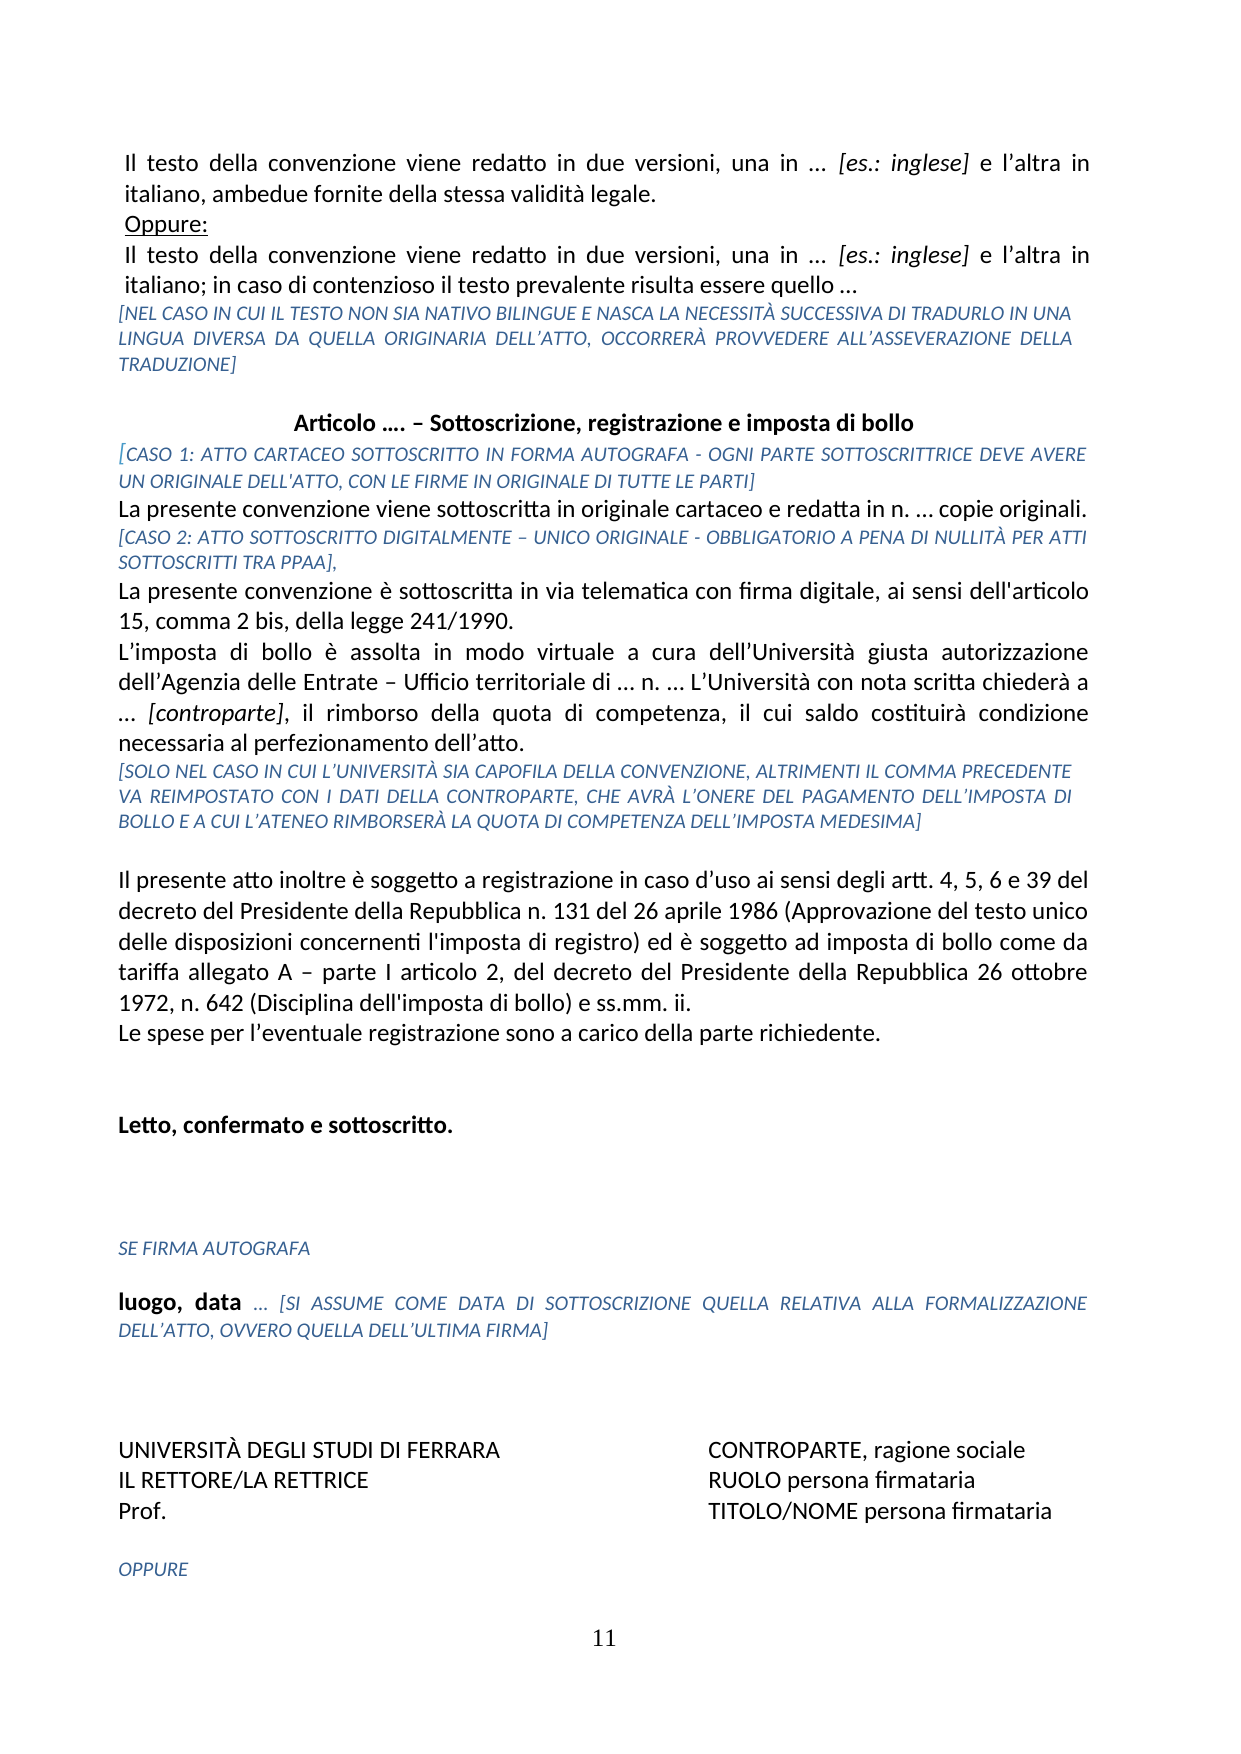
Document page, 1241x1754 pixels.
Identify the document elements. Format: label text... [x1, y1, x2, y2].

text L’imposta di bollo è assolta in modo virtuale a cura dell’Università giusta autorizzazione dell’Agenzia delle Entrate – Ufficio territoriale di … n. … L’Università con nota scritta chiederà a … [controparte], il rimborso della quota di competenza, il cui saldo costituirà condizione necessaria al perfezionamento dell’atto. [118, 636, 1090, 758]
text [CASO 1: ATTO CARTACEO SOTTOSCRITTO IN FORMA AUTOGRAFA - OGNI PARTE SOTTOSCRITTRICE DEVE AVERE UN ORIGINALE DELL'ATTO, CON LE FIRME IN ORIGINALE DI TUTTE LE PARTI] [118, 437, 1090, 493]
text IL RETTORE/LA RETTRICE RUOLO persona firmataria [118, 1464, 1090, 1495]
text SE FIRMA AUTOGRAFA [118, 1235, 1090, 1261]
text OPPURE [118, 1556, 1090, 1581]
text La presente convenzione viene sottoscritta in originale cartaceo e redatta in n. … copie originali. [118, 493, 1090, 524]
text Il testo della convenzione viene redatto in due versioni, una in … [es.: inglese] e l’altra in italiano; in caso di contenzioso il testo prevalente risulta essere quello … [124, 239, 1090, 300]
text La presente convenzione è sottoscritta in via telematica con firma digitale, ai sensi dell'articolo 15, comma 2 bis, della legge 241/1990. [118, 575, 1090, 636]
text [NEL CASO IN CUI IL TESTO NON SIA NATIVO BILINGUE E NASCA LA NECESSITÀ SUCCESSIVA DI TRADURLO IN UNA LINGUA DIVERSA DA QUELLA ORIGINARIA DELL’ATTO, OCCORRERÀ PROVVEDERE ALL’ASSEVERAZIONE DELLA TRADUZIONE] [118, 300, 1075, 376]
text Le spese per l’eventuale registrazione sono a carico della parte richiedente. [118, 1017, 1090, 1048]
text luogo, data … [SI ASSUME COME DATA DI SOTTOSCRIZIONE QUELLA RELATIVA ALLA FORMALIZZAZIONE DELL’ATTO, OVVERO QUELLA DELL’ULTIMA FIRMA] [118, 1286, 1090, 1342]
text Il presente atto inoltre è soggetto a registrazione in caso d’uso ai sensi degli artt. 4, 5, 6 e 39 del decreto del Presidente della Repubblica n. 131 del 26 aprile 1986 (Approvazione del testo unico delle disposizioni concernenti l'imposta di registro) ed è soggetto ad imposta di bollo come da tariffa allegato A – parte I articolo 2, del decreto del Presidente della Repubblica 26 ottobre 1972, n. 642 (Disciplina dell'imposta di bollo) e ss.mm. ii. [118, 865, 1090, 1017]
text Oppure: [124, 209, 1090, 239]
text Prof. TITOLO/NOME persona firmataria [118, 1495, 1090, 1525]
text UNIVERSITÀ DEGLI STUDI DI FERRARA CONTROPARTE, ragione sociale [118, 1434, 1090, 1464]
text Letto, confermato e sottoscritto. [118, 1109, 1090, 1139]
text Il testo della convenzione viene redatto in due versioni, una in … [es.: inglese] e l’altra in italiano, ambedue fornite della stessa validità legale. [124, 148, 1090, 209]
text [CASO 2: ATTO SOTTOSCRITTO DIGITALMENTE – UNICO ORIGINALE - OBBLIGATORIO A PENA DI NULLITÀ PER ATTI SOTTOSCRITTI TRA PPAA], [118, 524, 1090, 575]
text [SOLO NEL CASO IN CUI L’UNIVERSITÀ SIA CAPOFILA DELLA CONVENZIONE, ALTRIMENTI IL COMMA PRECEDENTE VA REIMPOSTATO CON I DATI DELLA CONTROPARTE, CHE AVRÀ L’ONERE DEL PAGAMENTO DELL’IMPOSTA DI BOLLO E A CUI L’ATENEO RIMBORSERÀ LA QUOTA DI COMPETENZA DELL’IMPOSTA MEDESIMA] [118, 758, 1075, 834]
text Articolo …. – Sottoscrizione, registrazione e imposta di bollo [118, 407, 1090, 437]
